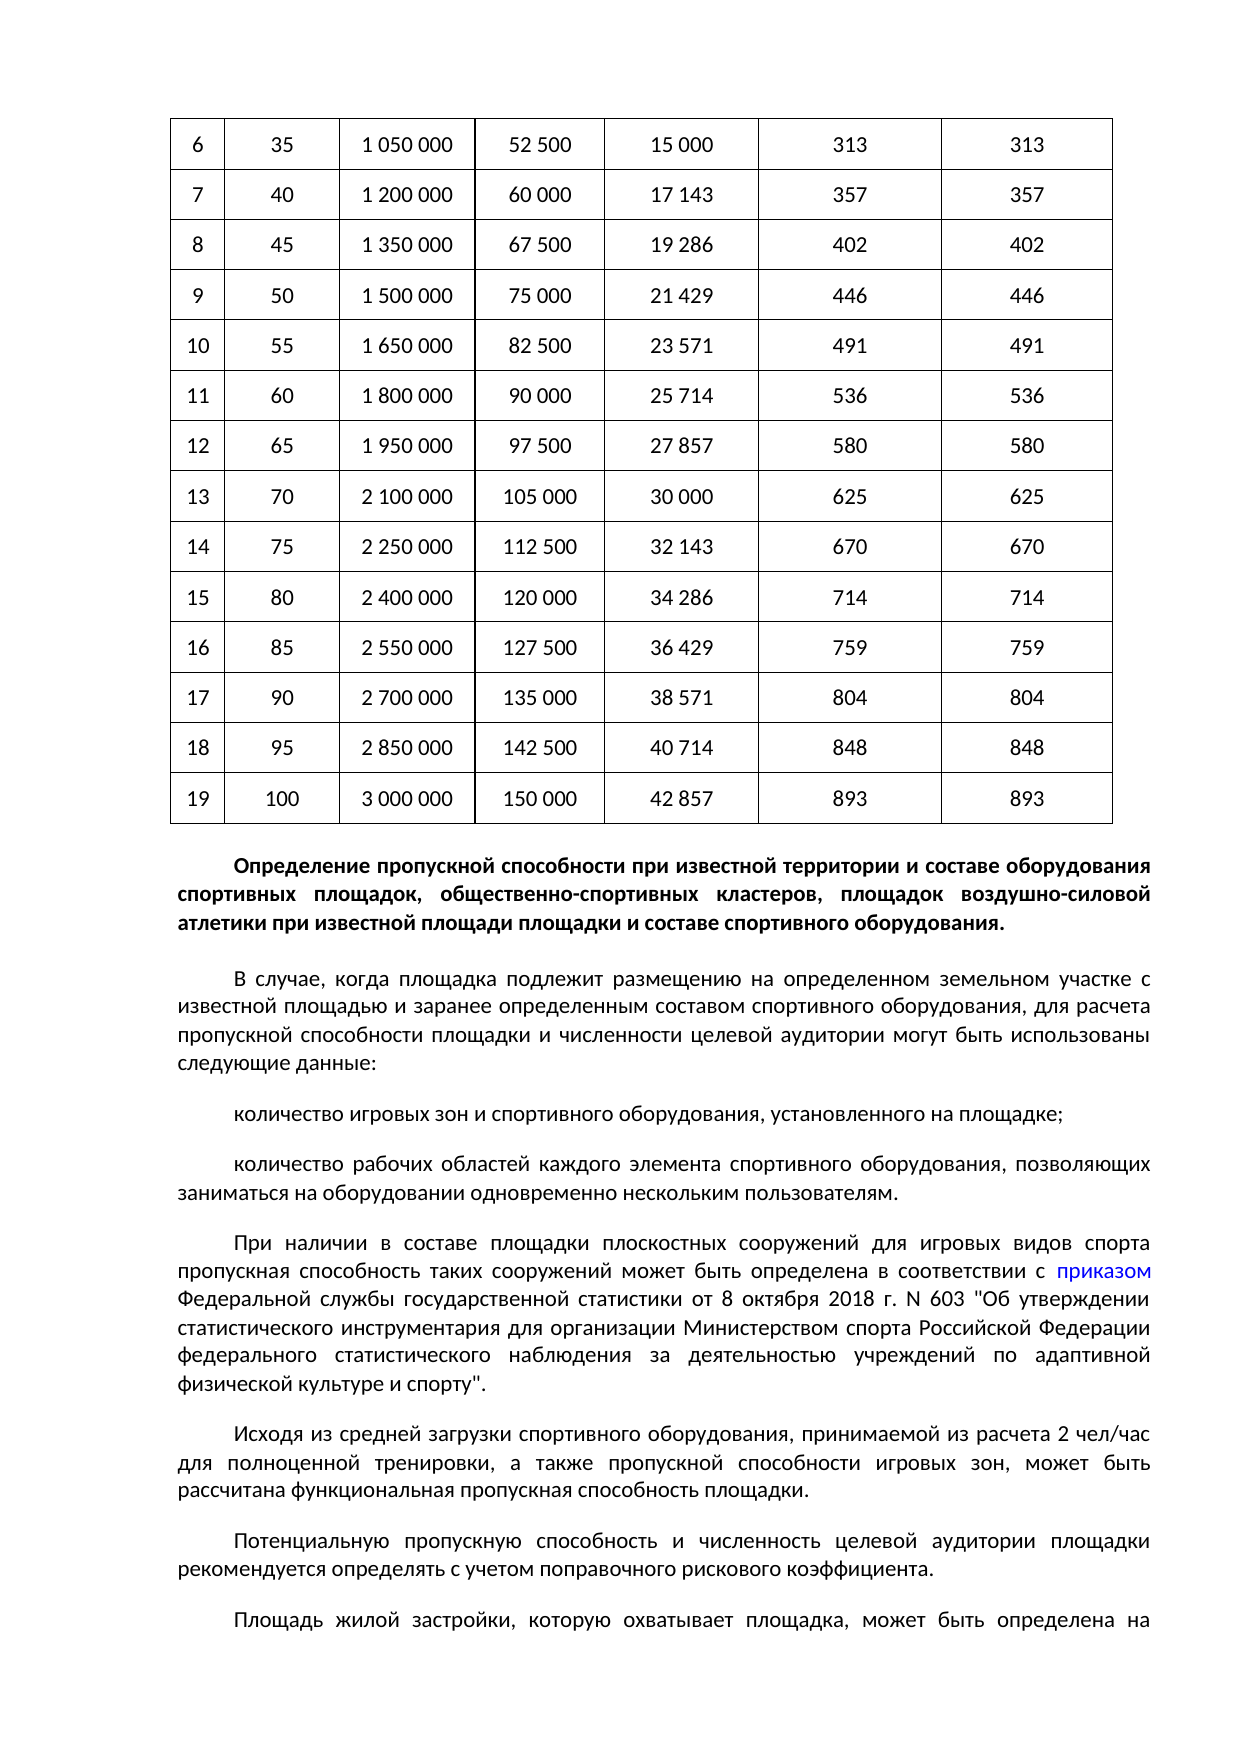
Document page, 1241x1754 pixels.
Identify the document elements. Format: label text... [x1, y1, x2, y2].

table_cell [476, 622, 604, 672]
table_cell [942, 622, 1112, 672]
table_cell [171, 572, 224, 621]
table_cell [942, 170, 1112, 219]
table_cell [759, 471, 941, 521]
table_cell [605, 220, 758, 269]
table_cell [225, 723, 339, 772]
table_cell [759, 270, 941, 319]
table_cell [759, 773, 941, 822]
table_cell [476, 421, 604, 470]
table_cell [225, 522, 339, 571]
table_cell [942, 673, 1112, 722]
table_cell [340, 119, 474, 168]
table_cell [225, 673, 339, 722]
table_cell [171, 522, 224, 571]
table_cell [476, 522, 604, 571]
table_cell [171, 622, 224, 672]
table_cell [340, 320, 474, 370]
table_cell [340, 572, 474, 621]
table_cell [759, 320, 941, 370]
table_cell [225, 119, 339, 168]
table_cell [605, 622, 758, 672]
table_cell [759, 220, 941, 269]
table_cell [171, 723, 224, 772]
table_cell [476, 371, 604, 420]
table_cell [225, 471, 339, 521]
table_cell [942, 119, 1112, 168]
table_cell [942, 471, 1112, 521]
text При наличии в составе площадки плоскостных сооружений для игровых видов спорта пропускная способность таких сооружений может быть определена в соответствии с приказом Федеральной службы государственной статистики от 8 октября 2018 г. N 603 "Об утверждении статистического инструментария для организации Министерством спорта Российской Федерации федерального статистического наблюдения за деятельностью учреждений по адаптивной физической культуре и спорту". [177, 1228, 1152, 1397]
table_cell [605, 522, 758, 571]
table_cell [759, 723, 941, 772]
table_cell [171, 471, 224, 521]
text Потенциальную пропускную способность и численность целевой аудитории площадки рекомендуется определять с учетом поправочного рискового коэффициента. [177, 1527, 1152, 1583]
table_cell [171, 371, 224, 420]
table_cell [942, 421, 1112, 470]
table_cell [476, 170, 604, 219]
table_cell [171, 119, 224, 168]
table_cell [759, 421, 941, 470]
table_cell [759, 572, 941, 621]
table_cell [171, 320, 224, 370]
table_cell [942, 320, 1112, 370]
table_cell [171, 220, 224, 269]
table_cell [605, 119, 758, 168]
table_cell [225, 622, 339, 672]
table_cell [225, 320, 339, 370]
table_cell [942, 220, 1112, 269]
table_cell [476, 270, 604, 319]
text Исходя из средней загрузки спортивного оборудования, принимаемой из расчета 2 чел/час для полноценной тренировки, а также пропускной способности игровых зон, может быть рассчитана функциональная пропускная способность площадки. [177, 1419, 1152, 1504]
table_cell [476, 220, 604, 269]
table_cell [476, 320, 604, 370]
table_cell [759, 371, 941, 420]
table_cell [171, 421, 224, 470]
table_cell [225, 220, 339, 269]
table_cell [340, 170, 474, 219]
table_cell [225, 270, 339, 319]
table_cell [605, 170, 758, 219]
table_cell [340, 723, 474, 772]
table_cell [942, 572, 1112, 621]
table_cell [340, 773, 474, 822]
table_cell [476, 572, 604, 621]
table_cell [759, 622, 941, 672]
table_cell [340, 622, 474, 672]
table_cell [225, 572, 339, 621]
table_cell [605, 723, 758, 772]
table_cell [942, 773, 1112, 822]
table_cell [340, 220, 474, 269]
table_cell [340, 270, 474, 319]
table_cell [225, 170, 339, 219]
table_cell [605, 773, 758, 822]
title Определение пропускной способности при известной территории и составе оборудования спортивных площадок, общественно-спортивных кластеров, площадок воздушно-силовой атлетики при известной площади площадки и составе спортивного оборудования. [177, 852, 1152, 936]
text В случае, когда площадка подлежит размещению на определенном земельном участке с известной площадью и заранее определенным составом спортивного оборудования, для расчета пропускной способности площадки и численности целевой аудитории могут быть использованы следующие данные: [177, 964, 1152, 1076]
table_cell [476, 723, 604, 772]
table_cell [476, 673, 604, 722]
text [177, 1606, 1152, 1633]
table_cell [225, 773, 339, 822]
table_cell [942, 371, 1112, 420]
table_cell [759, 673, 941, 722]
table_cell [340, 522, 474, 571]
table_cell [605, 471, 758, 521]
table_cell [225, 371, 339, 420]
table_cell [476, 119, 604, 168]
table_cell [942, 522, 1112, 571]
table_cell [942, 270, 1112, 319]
text количество рабочих областей каждого элемента спортивного оборудования, позволяющих заниматься на оборудовании одновременно нескольким пользователям. [177, 1149, 1152, 1206]
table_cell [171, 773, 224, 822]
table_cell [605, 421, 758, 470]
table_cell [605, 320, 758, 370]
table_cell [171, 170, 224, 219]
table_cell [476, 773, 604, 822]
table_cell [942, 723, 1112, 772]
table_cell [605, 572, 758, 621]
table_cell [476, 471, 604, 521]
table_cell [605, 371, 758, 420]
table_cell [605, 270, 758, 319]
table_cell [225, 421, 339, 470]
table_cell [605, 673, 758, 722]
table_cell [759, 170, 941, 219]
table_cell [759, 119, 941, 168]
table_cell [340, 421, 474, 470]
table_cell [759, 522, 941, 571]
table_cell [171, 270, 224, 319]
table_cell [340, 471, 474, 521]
text количество игровых зон и спортивного оборудования, установленного на площадке; [177, 1099, 1152, 1127]
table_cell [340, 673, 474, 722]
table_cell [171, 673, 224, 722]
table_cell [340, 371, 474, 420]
